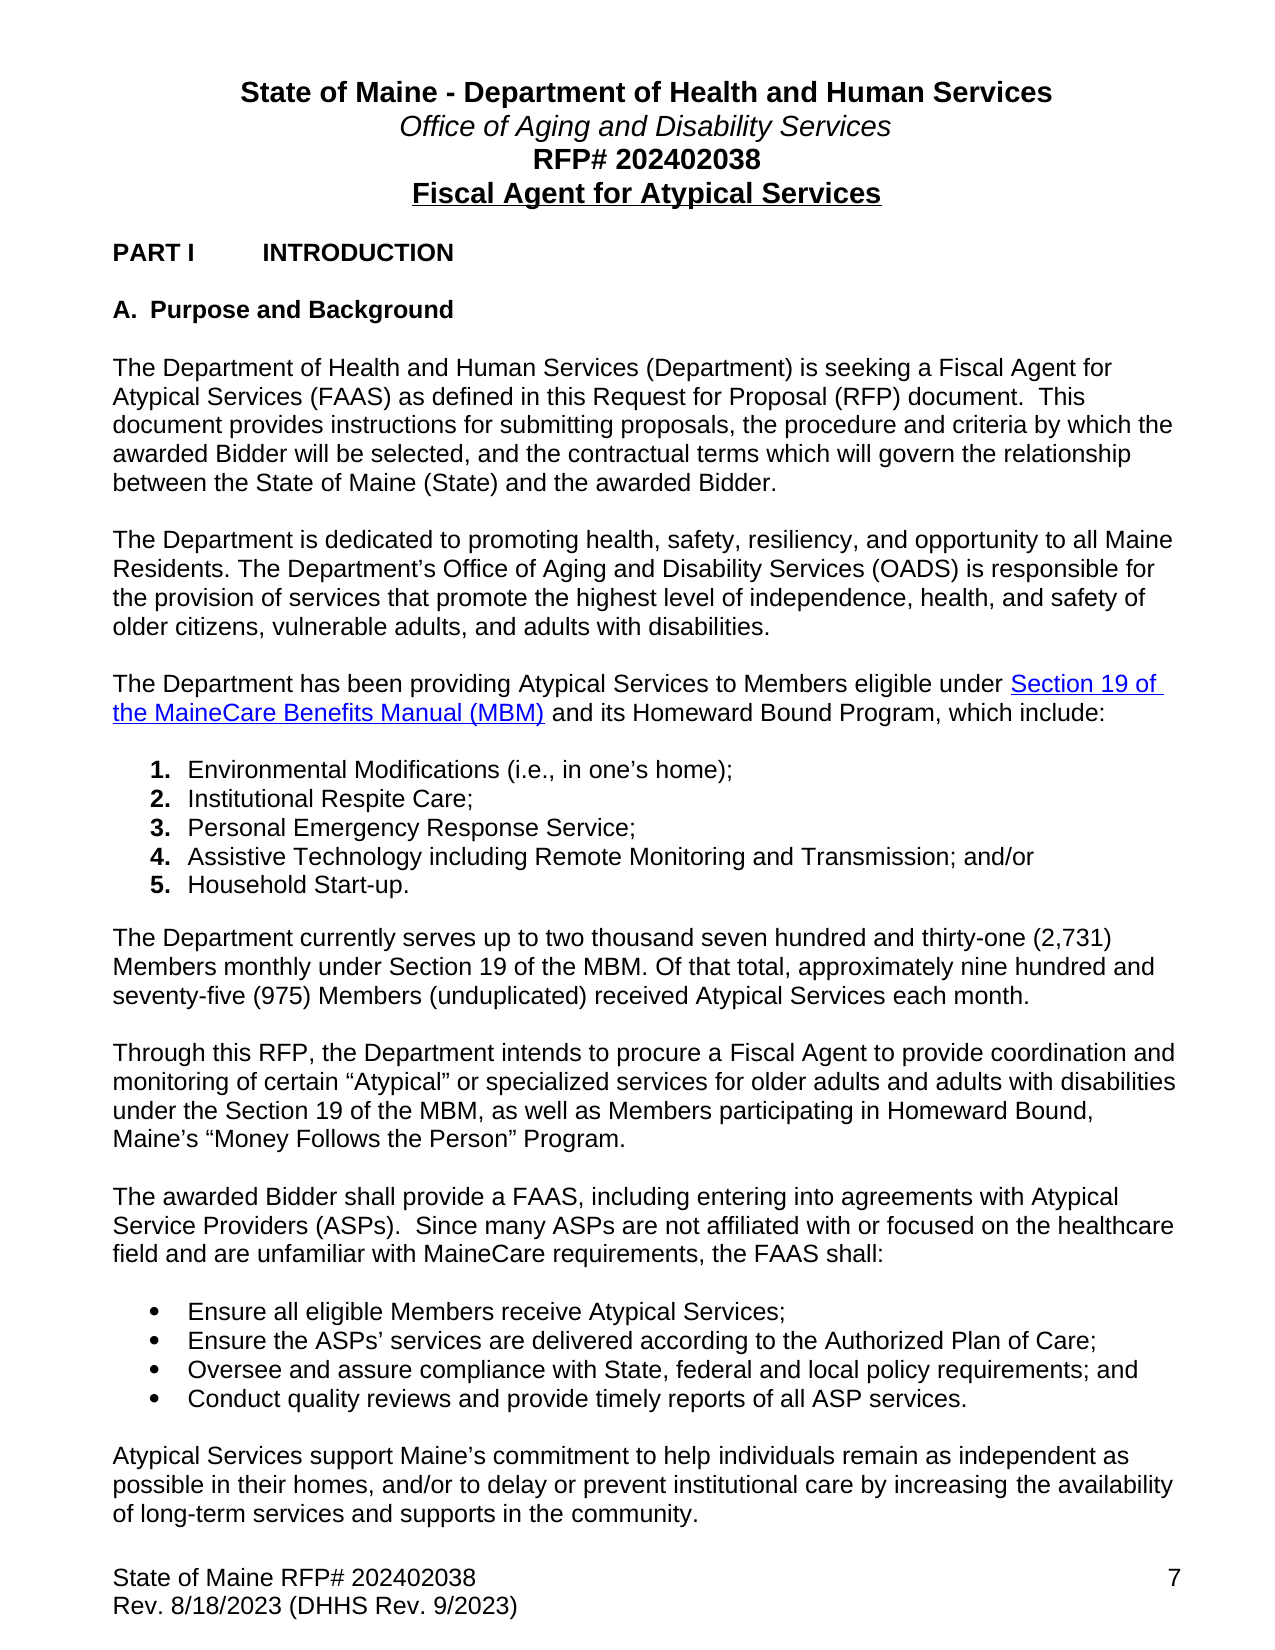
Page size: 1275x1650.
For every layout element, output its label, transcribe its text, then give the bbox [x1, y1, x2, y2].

list Environmental Modifications (i.e., in one’s home); [150, 755, 1181, 784]
text Office of Aging and Disability Services [112, 108, 1181, 142]
list Purpose and Background [112, 295, 1181, 324]
list Ensure the ASPs’ services are delivered according to the Authorized Plan of Care; [150, 1326, 1181, 1355]
list Assistive Technology including Remote Monitoring and Transmission; and/or [150, 842, 1181, 870]
text Fiscal Agent for Atypical Services [112, 176, 1181, 209]
text RFP# 202402038 [112, 142, 1181, 176]
text Atypical Services support Maine’s commitment to help individuals remain as independent as possible in their homes, and/or to delay or prevent institutional care by increasing the availability of long-term services and supports in the community. [112, 1441, 1181, 1527]
list Personal Emergency Response Service; [150, 813, 1181, 842]
list Oversee and assure compliance with State, federal and local policy requirements; and [150, 1355, 1181, 1383]
list Institutional Respite Care; [150, 784, 1181, 813]
text The awarded Bidder shall provide a FAAS, including entering into agreements with Atypical Service Providers (ASPs). Since many ASPs are not affiliated with or focused on the healthcare field and are unfamiliar with MaineCare requirements, the FAAS shall: [112, 1182, 1181, 1268]
text Through this RFP, the Department intends to procure a Fiscal Agent to provide coordination and monitoring of certain “Atypical” or specialized services for older adults and adults with disabilities under the Section 19 of the MBM, as well as Members participating in Homeward Bound, Maine’s “Money Follows the Person” Program. [112, 1038, 1181, 1153]
text The Department is dedicated to promoting health, safety, resiliency, and opportunity to all Maine Residents. The Department’s Office of Aging and Disability Services (OADS) is responsible for the provision of services that promote the highest level of independence, health, and safety of older citizens, vulnerable adults, and adults with disabilities. [112, 525, 1181, 640]
text PART I INTRODUCTION [112, 238, 1181, 267]
list Ensure all eligible Members receive Atypical Services; [150, 1297, 1181, 1326]
list Conduct quality reviews and provide timely reports of all ASP services. [150, 1383, 1181, 1412]
list Household Start-up. [150, 870, 1181, 899]
text The Department currently serves up to two thousand seven hundred and thirty-one (2,731) Members monthly under Section 19 of the MBM. Of that total, approximately nine hundred and seventy-five (975) Members (unduplicated) received Atypical Services each month. [112, 923, 1181, 1009]
text The Department has been providing Atypical Services to Members eligible under Section 19 of the MaineCare Benefits Manual (MBM) and its Homeward Bound Program, which include: [112, 669, 1181, 727]
text State of Maine - Department of Health and Human Services [112, 75, 1181, 108]
text The Department of Health and Human Services (Department) is seeking a Fiscal Agent for Atypical Services (FAAS) as defined in this Request for Proposal (RFP) document. This document provides instructions for submitting proposals, the procedure and criteria by which the awarded Bidder will be selected, and the contractual terms which will govern the relationship between the State of Maine (State) and the awarded Bidder. [112, 353, 1181, 497]
